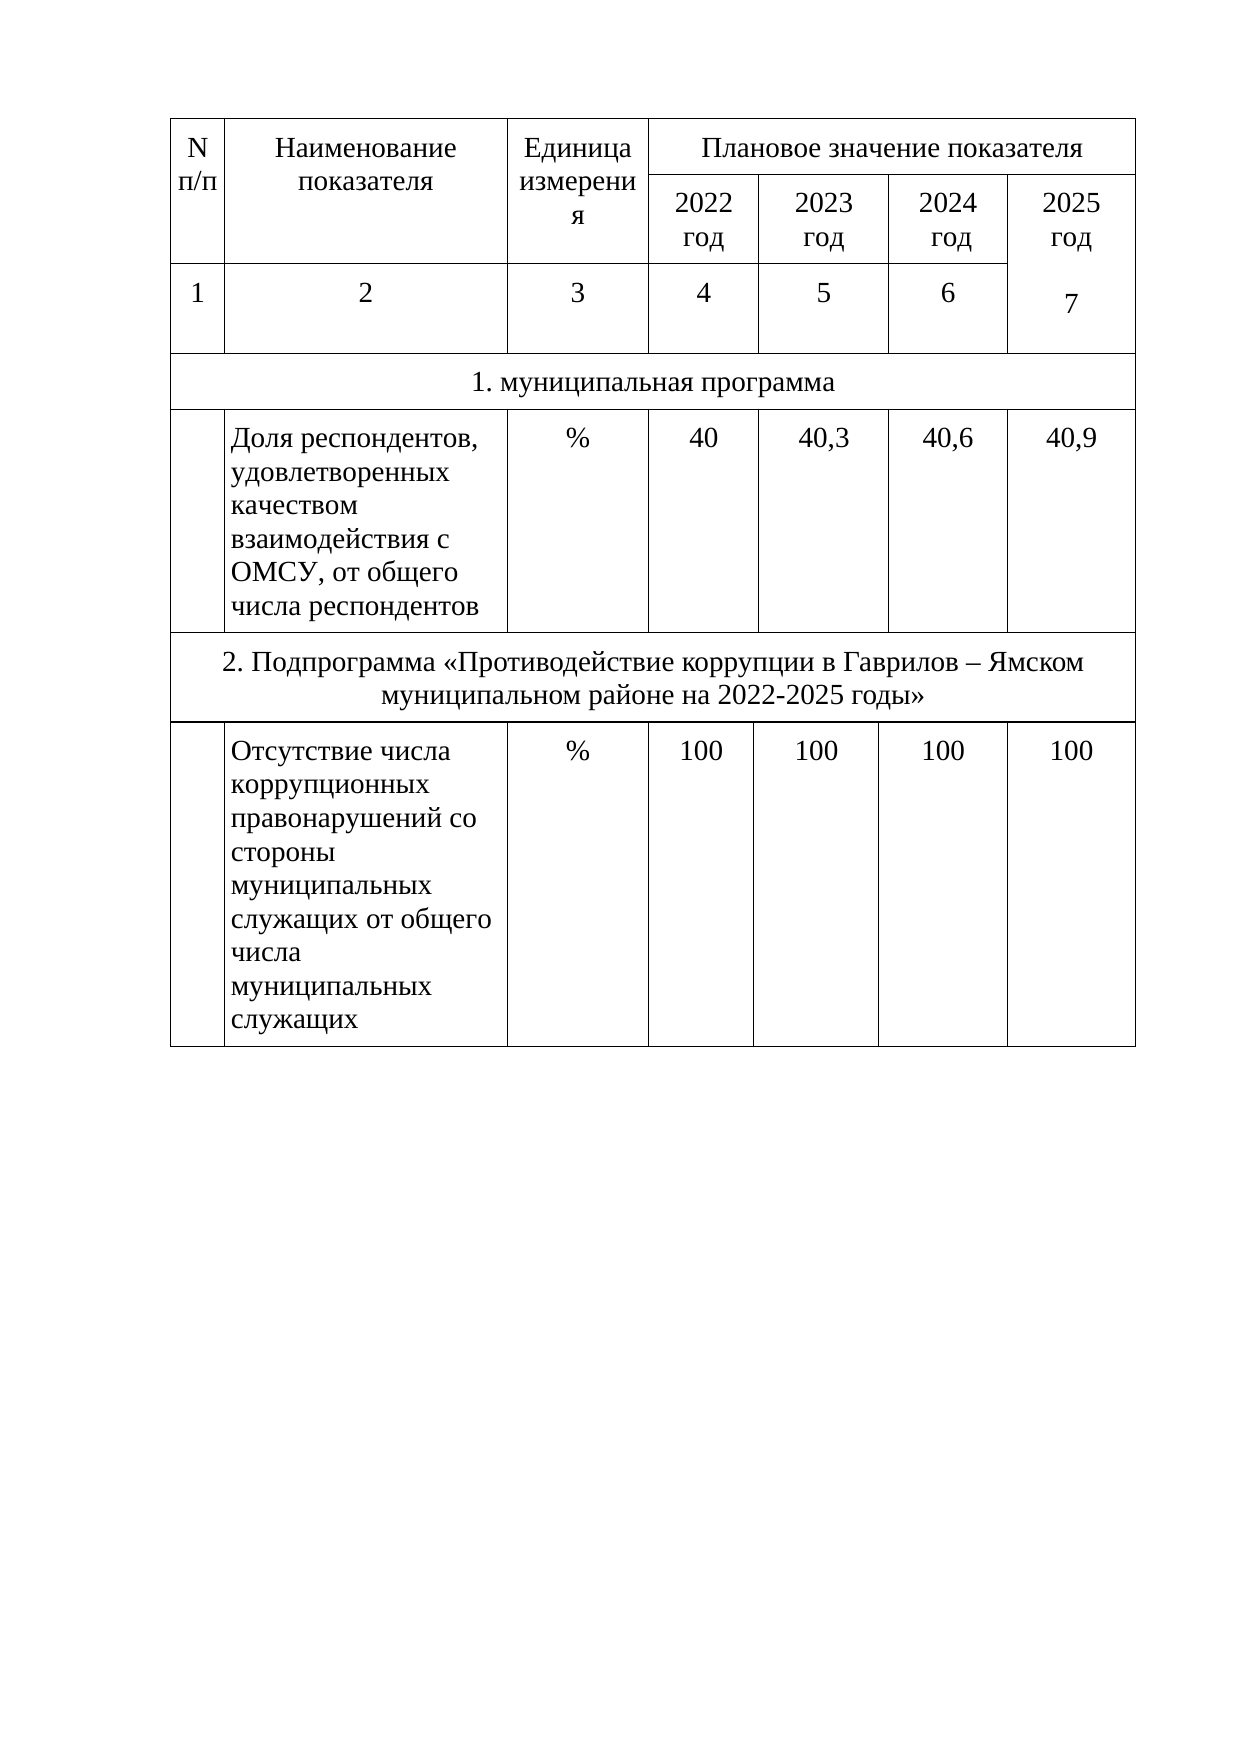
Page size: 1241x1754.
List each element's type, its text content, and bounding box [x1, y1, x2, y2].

table_cell 3 [508, 264, 648, 353]
table_cell 5 [759, 264, 888, 353]
table_cell % [508, 723, 648, 1046]
table_cell 100 [879, 723, 1007, 1046]
table_cell 40 [649, 410, 758, 632]
table_cell 2. Подпрограмма «Противодействие коррупции в Гаврилов – Ямском муниципальном районе на 2022-2025 годы» [171, 633, 1135, 721]
table_cell 100 [1008, 723, 1135, 1046]
table_cell 40,6 [889, 410, 1007, 632]
table_header Единица измерения [508, 119, 648, 263]
table_cell 100 [754, 723, 878, 1046]
table_cell 2025 год 7 [1008, 175, 1135, 353]
table_cell 40,3 [759, 410, 888, 632]
table_cell 2022 год [649, 175, 758, 263]
table_cell 1 [171, 264, 224, 353]
table_cell 40,9 [1008, 410, 1135, 632]
table_cell 100 [649, 723, 753, 1046]
table_cell [171, 723, 224, 1046]
table_cell 4 [649, 264, 758, 353]
table_cell Отсутствие числа коррупционных правонарушений со стороны муниципальных служащих от общего числа муниципальных служащих [225, 723, 507, 1046]
table_cell 6 [889, 264, 1007, 353]
table_cell % [508, 410, 648, 632]
table_cell 2024 год [889, 175, 1007, 263]
table_header Наименование показателя [225, 119, 507, 263]
table_cell 1. муниципальная программа [171, 354, 1135, 408]
table_cell Доля респондентов, удовлетворенных качеством взаимодействия с ОМСУ, от общего числа респондентов [225, 410, 507, 632]
table_cell [171, 410, 224, 632]
table_header N п/п [171, 119, 224, 263]
table_header Плановое значение показателя [649, 119, 1135, 174]
table_cell 2023 год [759, 175, 888, 263]
table_cell 2 [225, 264, 507, 353]
